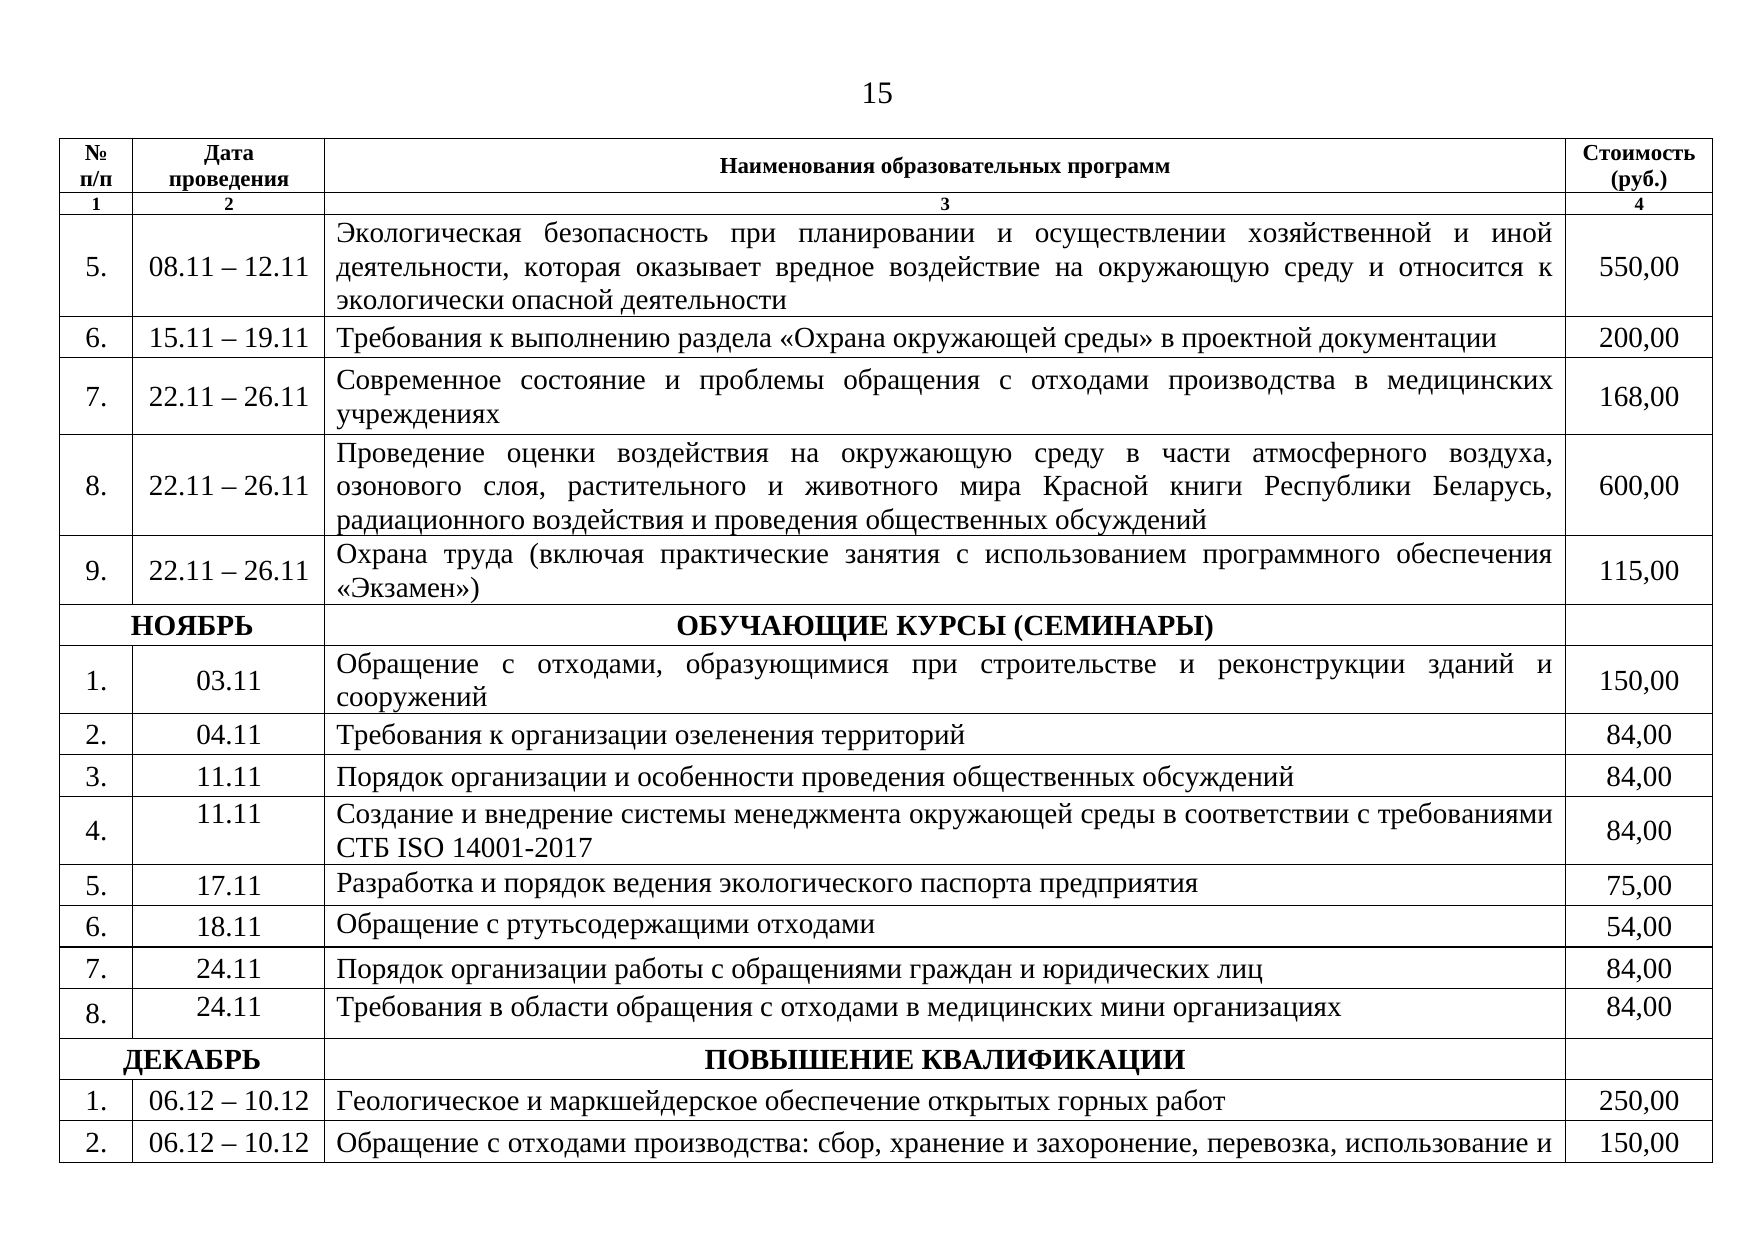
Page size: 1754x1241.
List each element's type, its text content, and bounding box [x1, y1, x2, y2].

table_cell 1 [60, 193, 132, 214]
table_cell Экологическая безопасность при планировании и осуществлении хозяйственной и иной деятельности, которая оказывает вредное воздействие на окружающую среду и относится к экологически опасной деятельности [325, 215, 1565, 316]
table_cell 54,00 [1566, 906, 1712, 946]
table_cell 550,00 [1566, 215, 1712, 316]
table_cell [60, 435, 132, 535]
table_cell [60, 646, 132, 713]
table_cell 84,00 [1566, 948, 1712, 988]
table_cell 600,00 [1566, 435, 1712, 535]
table_cell [60, 797, 132, 864]
table_cell Требования в области обращения с отходами в медицинских мини организациях [325, 989, 1565, 1038]
table_cell 168,00 [1566, 358, 1712, 434]
table_cell 115,00 [1566, 536, 1712, 603]
table_cell 24.11 [133, 989, 324, 1038]
table_cell Проведение оценки воздействия на окружающую среду в части атмосферного воздуха, озонового слоя, растительного и животного мира Красной книги Республики Беларусь, радиационного воздействия и проведения общественных обсуждений [325, 435, 1565, 535]
table_cell 03.11 [133, 646, 324, 713]
table_cell [60, 215, 132, 316]
table_cell [60, 714, 132, 754]
table_cell 84,00 [1566, 714, 1712, 754]
table_cell 24.11 [133, 948, 324, 988]
table_cell Порядок организации и особенности проведения общественных обсуждений [325, 755, 1565, 796]
table_cell Требования к организации озеленения территорий [325, 714, 1565, 754]
table_cell 08.11 – 12.11 [133, 215, 324, 316]
table_cell Геологическое и маркшейдерское обеспечение открытых горных работ [325, 1080, 1565, 1120]
table_cell 75,00 [1566, 865, 1712, 905]
table_cell [60, 1080, 132, 1120]
table_header Стоимость (руб.) [1566, 139, 1712, 192]
table_cell Порядок организации работы с обращениями граждан и юридических лиц [325, 948, 1565, 988]
table_cell Обращение с отходами, образующимися при строительстве и реконструкции зданий и сооружений [325, 646, 1565, 713]
table_cell 22.11 – 26.11 [133, 435, 324, 535]
table_cell [60, 865, 132, 905]
table_cell [60, 906, 132, 946]
table_cell ДЕКАБРЬ [60, 1039, 324, 1079]
table_cell [60, 989, 132, 1038]
table_cell 4 [1566, 193, 1712, 214]
table_cell [60, 1121, 132, 1162]
table_cell [60, 358, 132, 434]
table_cell 22.11 – 26.11 [133, 536, 324, 603]
table_header Дата проведения [133, 139, 324, 192]
table_cell 22.11 – 26.11 [133, 358, 324, 434]
table_cell Охрана труда (включая практические занятия с использованием программного обеспечения «Экзамен») [325, 536, 1565, 603]
table_cell 3 [325, 193, 1565, 214]
table_cell 15.11 – 19.11 [133, 317, 324, 357]
table_header Наименования образовательных программ [325, 139, 1565, 192]
table_cell Современное состояние и проблемы обращения с отходами производства в медицинских учреждениях [325, 358, 1565, 434]
table_cell 150,00 [1566, 1121, 1712, 1162]
table_cell 2 [133, 193, 324, 214]
table_cell [1566, 1039, 1712, 1079]
table_cell 11.11 [133, 797, 324, 864]
table_cell 18.11 [133, 906, 324, 946]
table_cell [60, 755, 132, 796]
table_cell 250,00 [1566, 1080, 1712, 1120]
table_cell [60, 948, 132, 988]
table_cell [325, 1121, 1565, 1162]
table_cell 150,00 [1566, 646, 1712, 713]
table_cell 06.12 – 10.12 [133, 1080, 324, 1120]
table_cell Обращение с ртутьсодержащими отходами [325, 906, 1565, 946]
table_cell 84,00 [1566, 755, 1712, 796]
table_cell 17.11 [133, 865, 324, 905]
table_cell 11.11 [133, 755, 324, 796]
table_cell [1566, 605, 1712, 645]
table_cell НОЯБРЬ [60, 605, 324, 645]
table_cell ПОВЫШЕНИЕ КВАЛИФИКАЦИИ [325, 1039, 1565, 1079]
table_cell Создание и внедрение системы менеджмента окружающей среды в соответствии с требованиями СТБ ISO 14001-2017 [325, 797, 1565, 864]
table_cell 04.11 [133, 714, 324, 754]
table_cell Требования к выполнению раздела «Охрана окружающей среды» в проектной документации [325, 317, 1565, 357]
table_cell [60, 536, 132, 603]
table_cell 200,00 [1566, 317, 1712, 357]
table_header № п/п [60, 139, 132, 192]
table_cell 84,00 [1566, 989, 1712, 1038]
table_cell 06.12 – 10.12 [133, 1121, 324, 1162]
table_cell Разработка и порядок ведения экологического паспорта предприятия [325, 865, 1565, 905]
table_cell 84,00 [1566, 797, 1712, 864]
table_cell [60, 317, 132, 357]
table_cell ОБУЧАЮЩИЕ КУРСЫ (СЕМИНАРЫ) [325, 605, 1565, 645]
